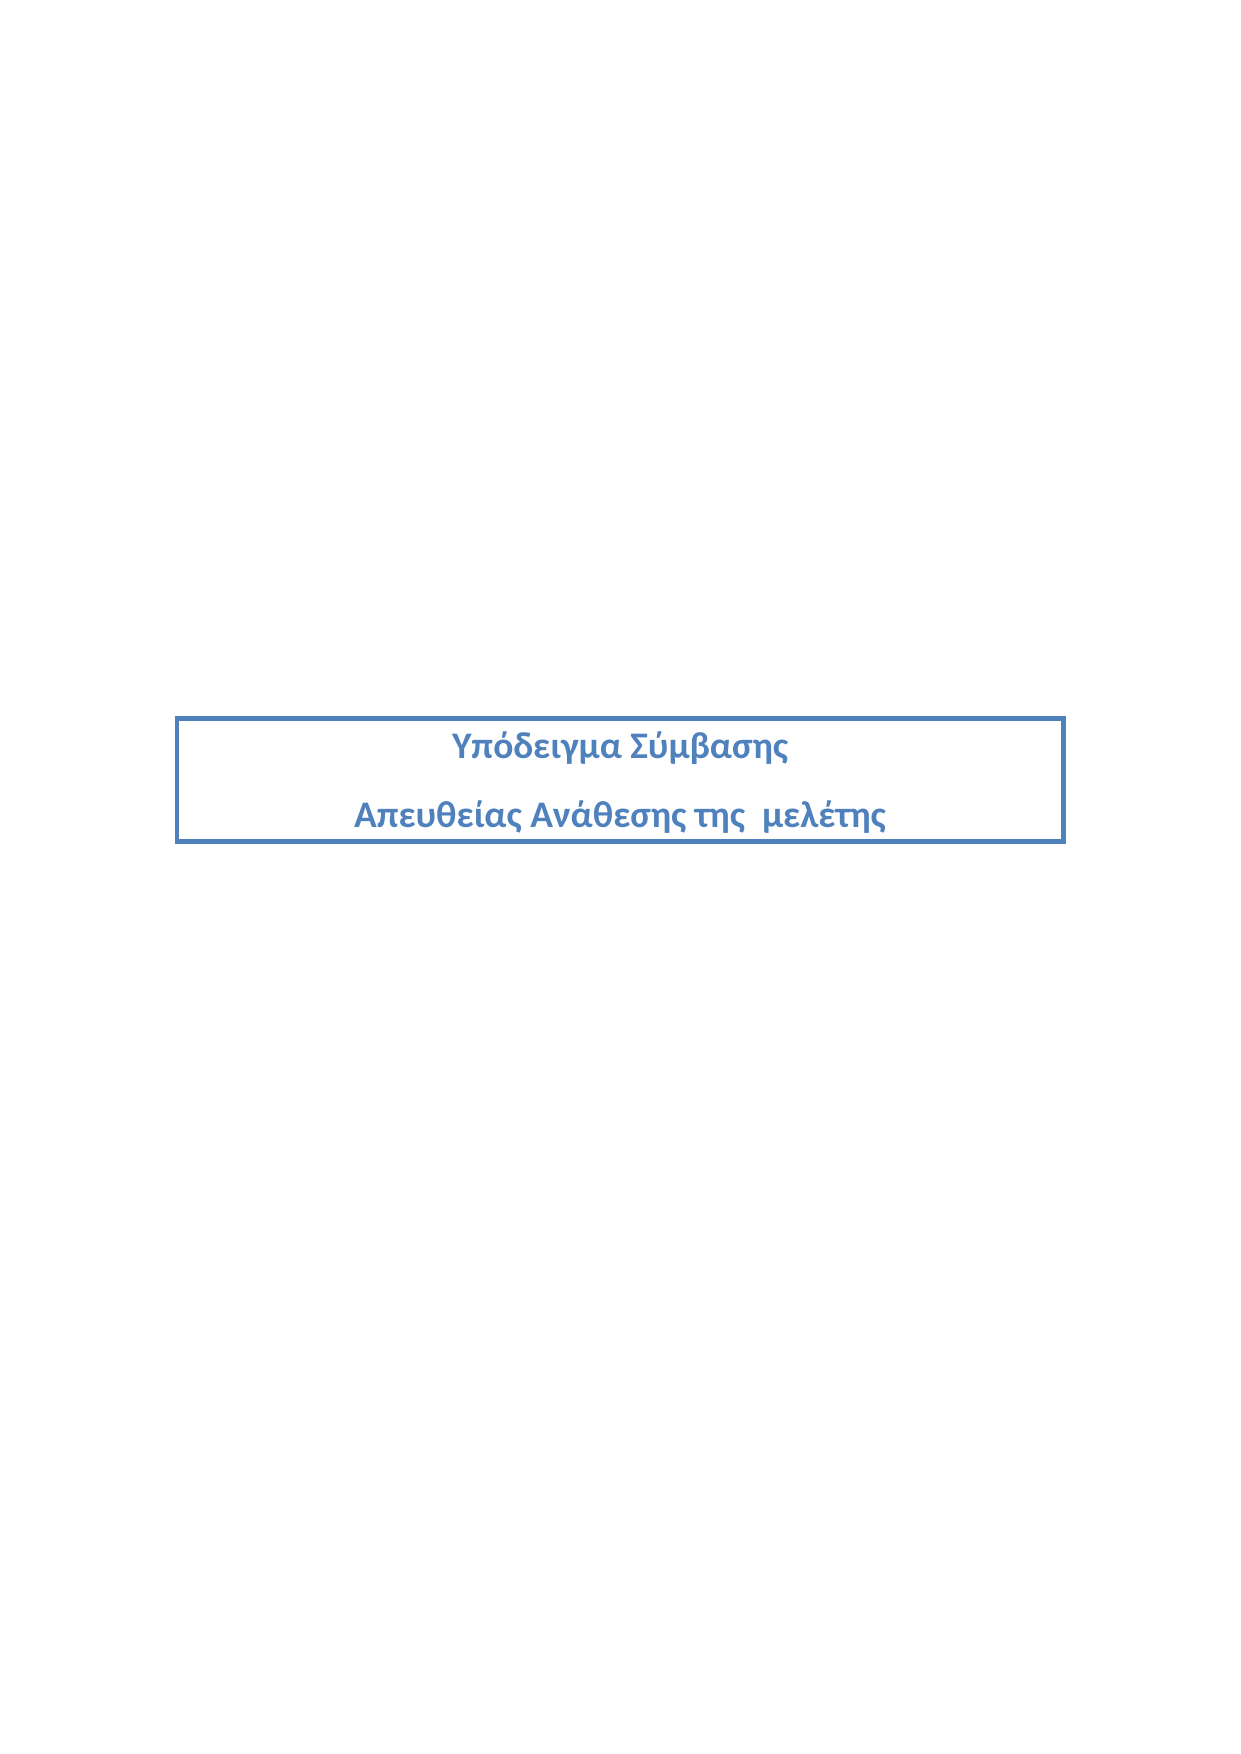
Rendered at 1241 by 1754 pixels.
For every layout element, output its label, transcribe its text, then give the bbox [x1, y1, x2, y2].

text Υπόδειγμα Σύμβασης [179, 721, 1061, 768]
text Απευθείας Ανάθεσης της μελέτης [179, 784, 1061, 839]
